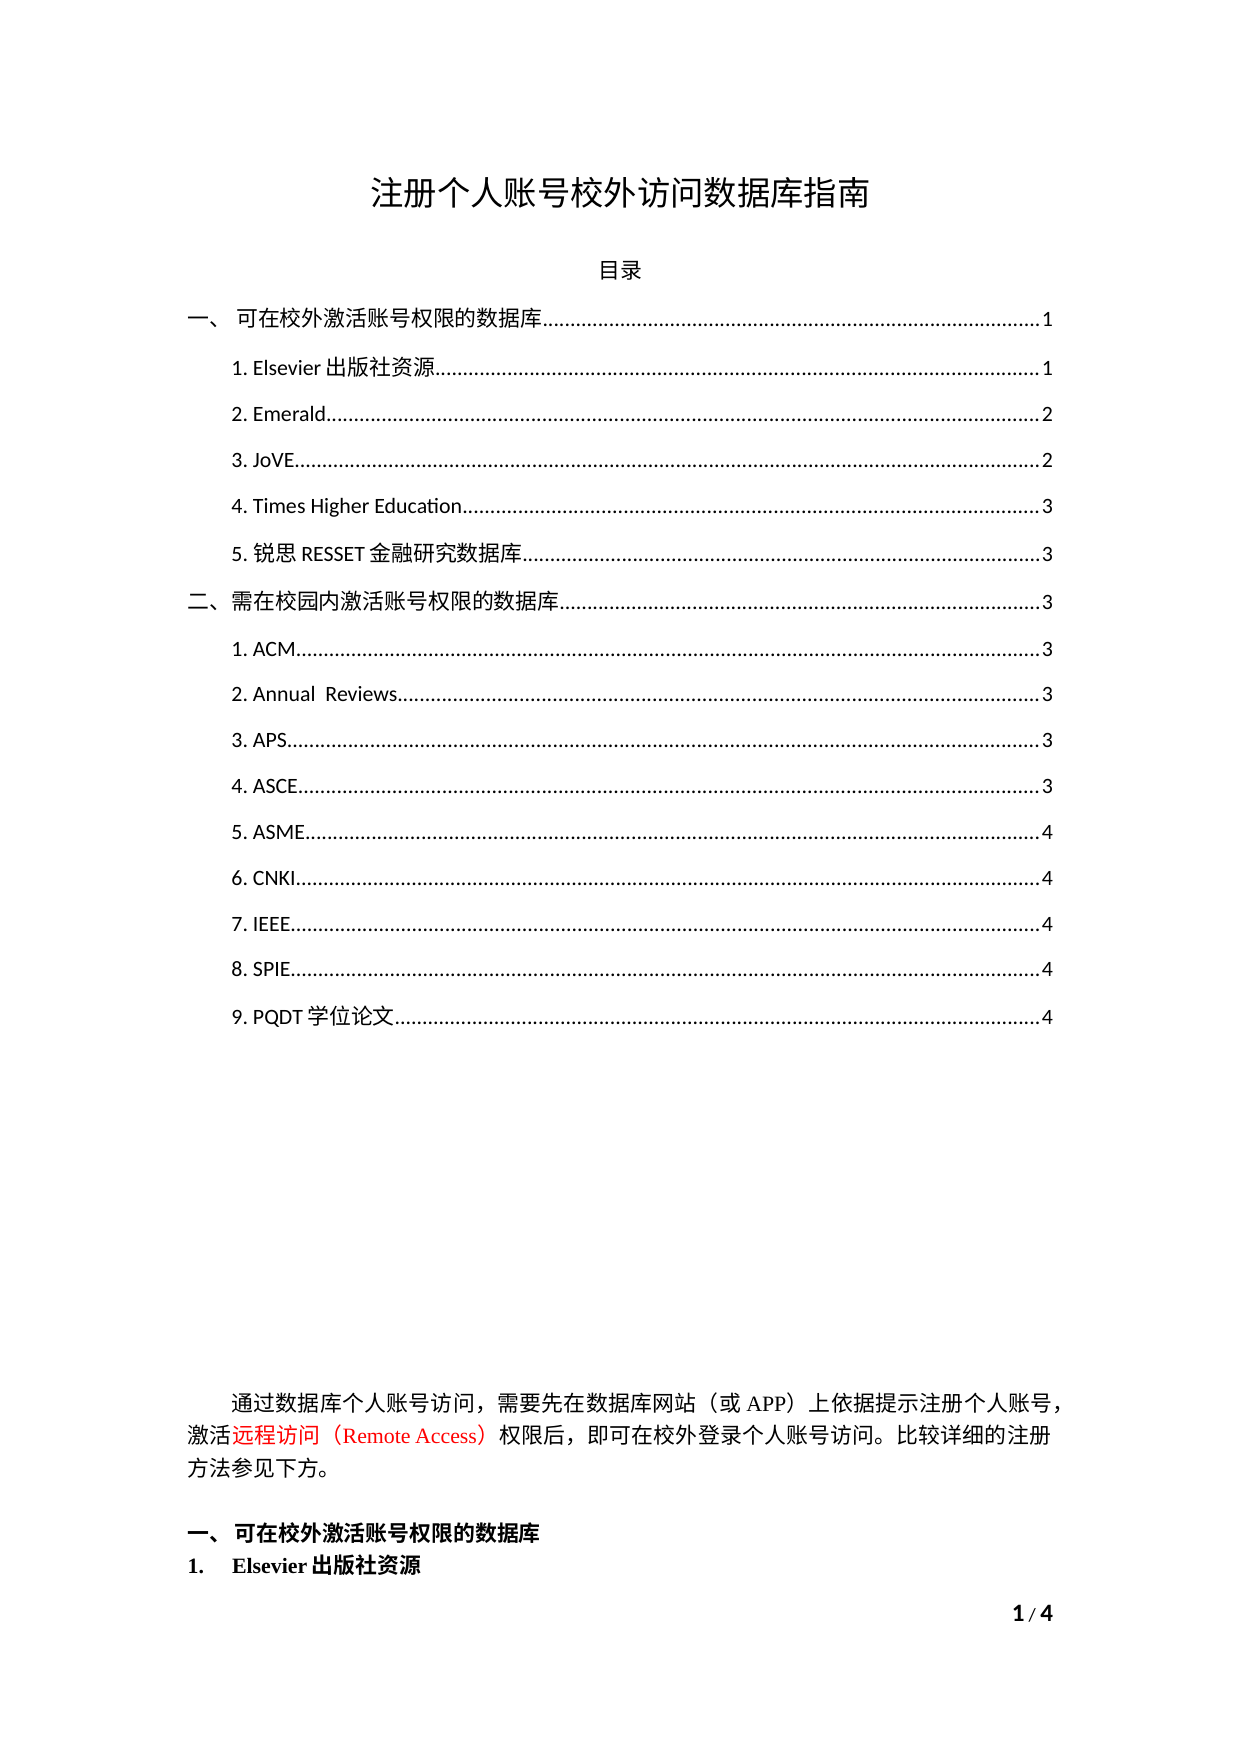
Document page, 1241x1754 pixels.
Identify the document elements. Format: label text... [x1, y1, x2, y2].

text 通过数据库个人账号访问，需要先在数据库网站（或APP）上依据提示注册个人账号，激活远程访问（Remote Access）权限后，即可在校外登录个人账号访问。比较详细的注册方法参见下方。 [187, 1385, 1053, 1483]
subtitle Elsevier出版社资源 [187, 1548, 1053, 1580]
subtitle 可在校外激活账号权限的数据库 [187, 1515, 1053, 1548]
text 注册个人账号校外访问数据库指南 [187, 158, 1053, 223]
